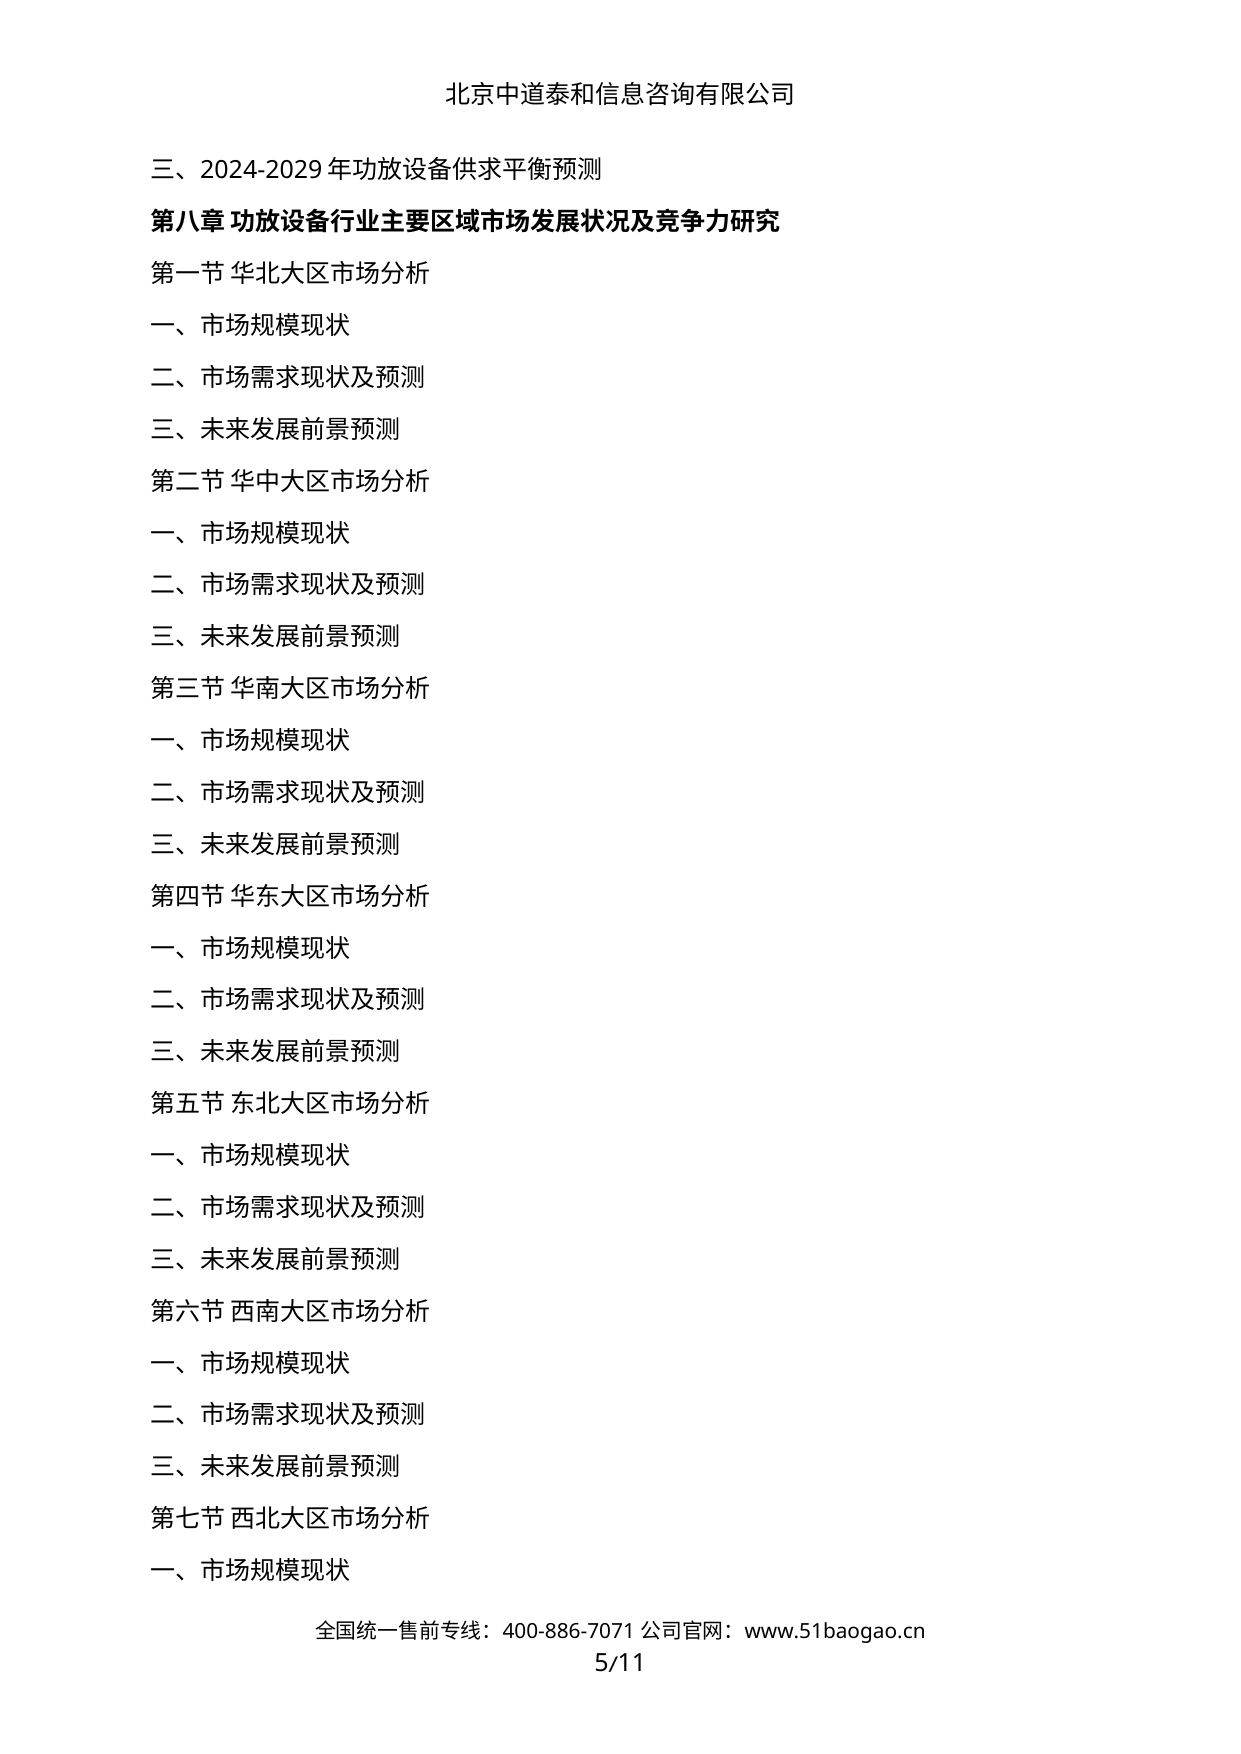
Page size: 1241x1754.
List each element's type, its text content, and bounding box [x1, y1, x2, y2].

text 第七节 西北大区市场分析 [150, 1499, 1090, 1535]
text 一、市场规模现状 [150, 928, 1090, 964]
text 二、市场需求现状及预测 [150, 1395, 1090, 1431]
text 二、市场需求现状及预测 [150, 565, 1090, 601]
text 二、市场需求现状及预测 [150, 357, 1090, 394]
text 三、2024-2029年功放设备供求平衡预测 [150, 150, 1090, 186]
text 第六节 西南大区市场分析 [150, 1291, 1090, 1327]
text 第八章 功放设备行业主要区域市场发展状况及竞争力研究 [150, 202, 1090, 238]
text 三、未来发展前景预测 [150, 409, 1090, 446]
text 三、未来发展前景预测 [150, 1239, 1090, 1276]
text 三、未来发展前景预测 [150, 617, 1090, 653]
text 第三节 华南大区市场分析 [150, 669, 1090, 705]
text 二、市场需求现状及预测 [150, 1187, 1090, 1224]
text 三、未来发展前景预测 [150, 1032, 1090, 1068]
text 一、市场规模现状 [150, 721, 1090, 757]
text 第四节 华东大区市场分析 [150, 876, 1090, 912]
text 一、市场规模现状 [150, 306, 1090, 342]
text 二、市场需求现状及预测 [150, 772, 1090, 809]
text 三、未来发展前景预测 [150, 1447, 1090, 1483]
text 二、市场需求现状及预测 [150, 980, 1090, 1016]
text 第二节 华中大区市场分析 [150, 461, 1090, 497]
text 一、市场规模现状 [150, 1136, 1090, 1172]
text 第五节 东北大区市场分析 [150, 1084, 1090, 1120]
text 三、未来发展前景预测 [150, 824, 1090, 861]
text 第一节 华北大区市场分析 [150, 254, 1090, 290]
text 一、市场规模现状 [150, 513, 1090, 549]
text 一、市场规模现状 [150, 1551, 1090, 1587]
text 一、市场规模现状 [150, 1343, 1090, 1379]
